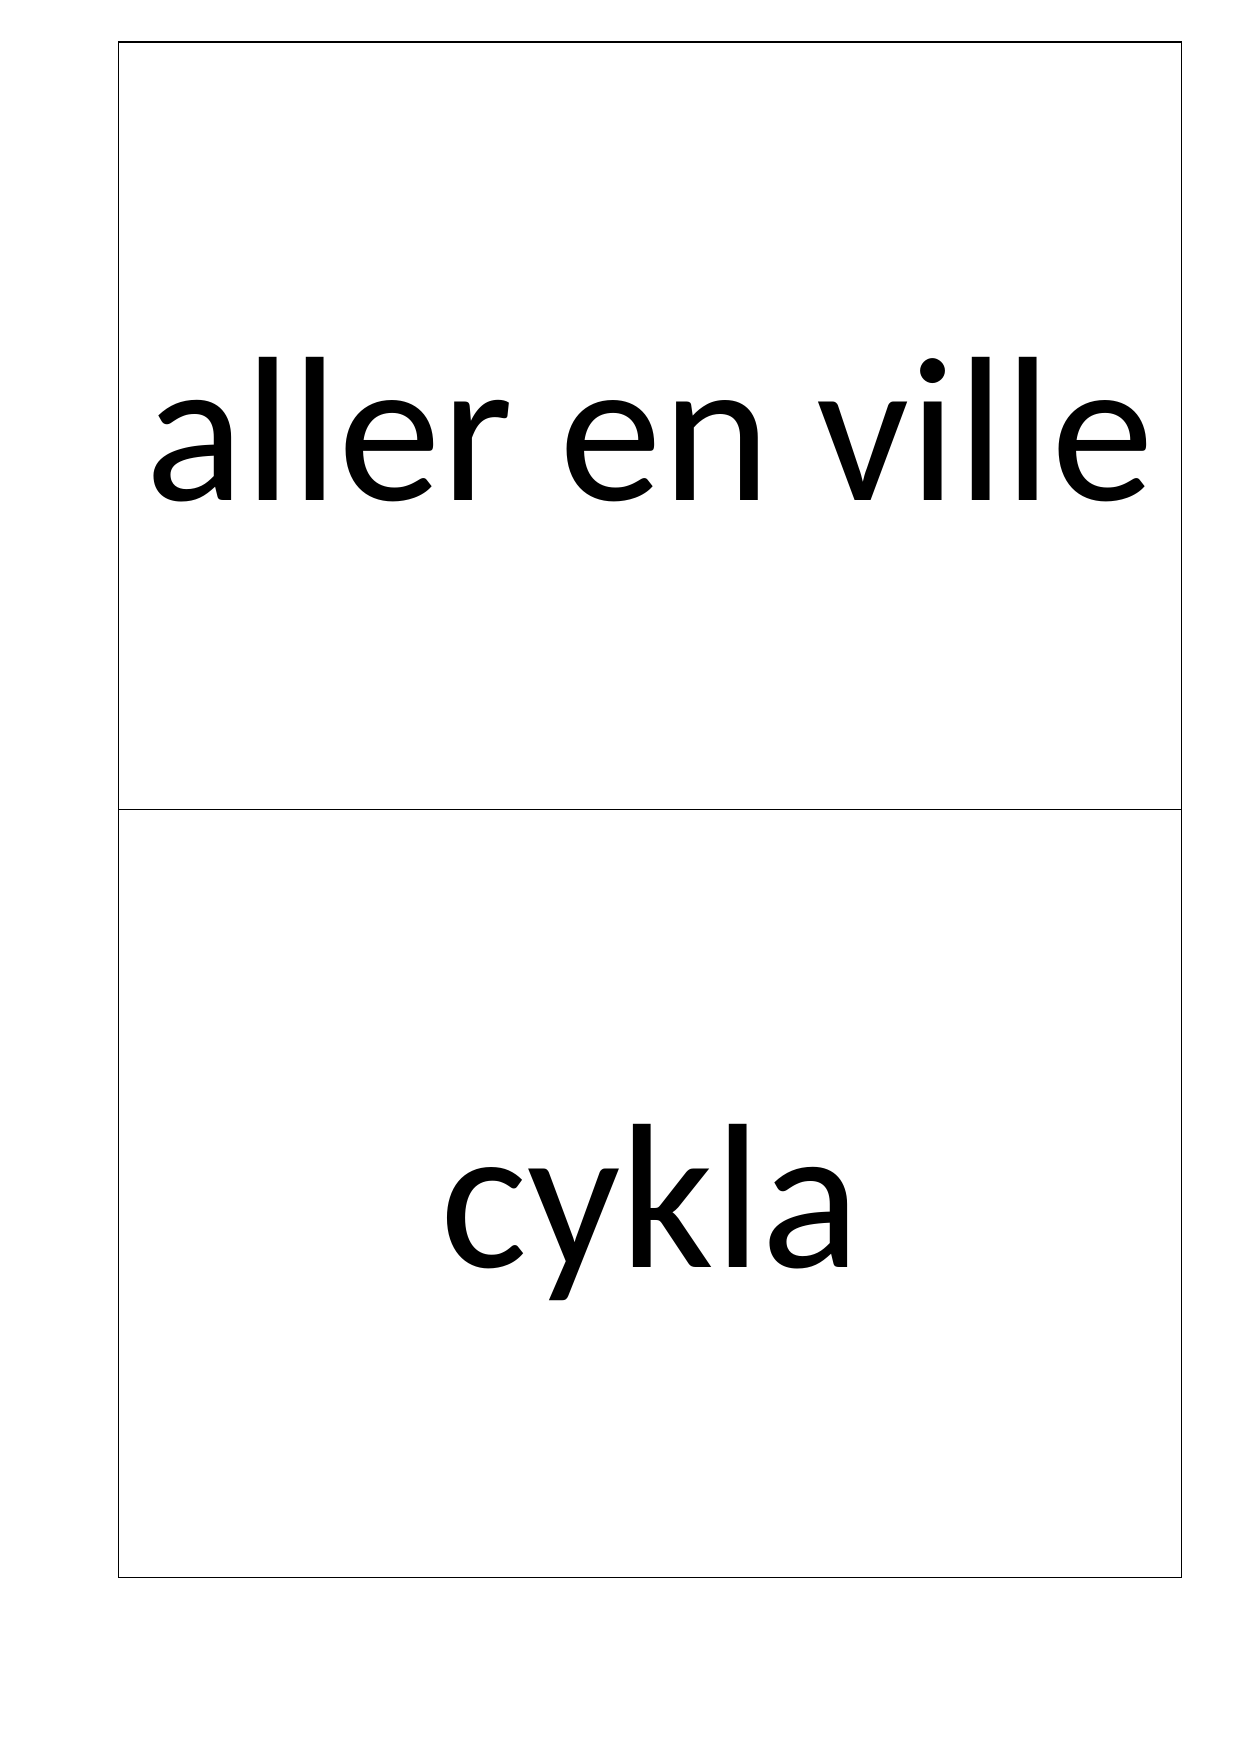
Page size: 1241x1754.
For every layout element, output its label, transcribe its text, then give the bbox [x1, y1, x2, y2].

table_cell aller en ville [119, 43, 1181, 809]
table_cell cykla [119, 810, 1181, 1577]
